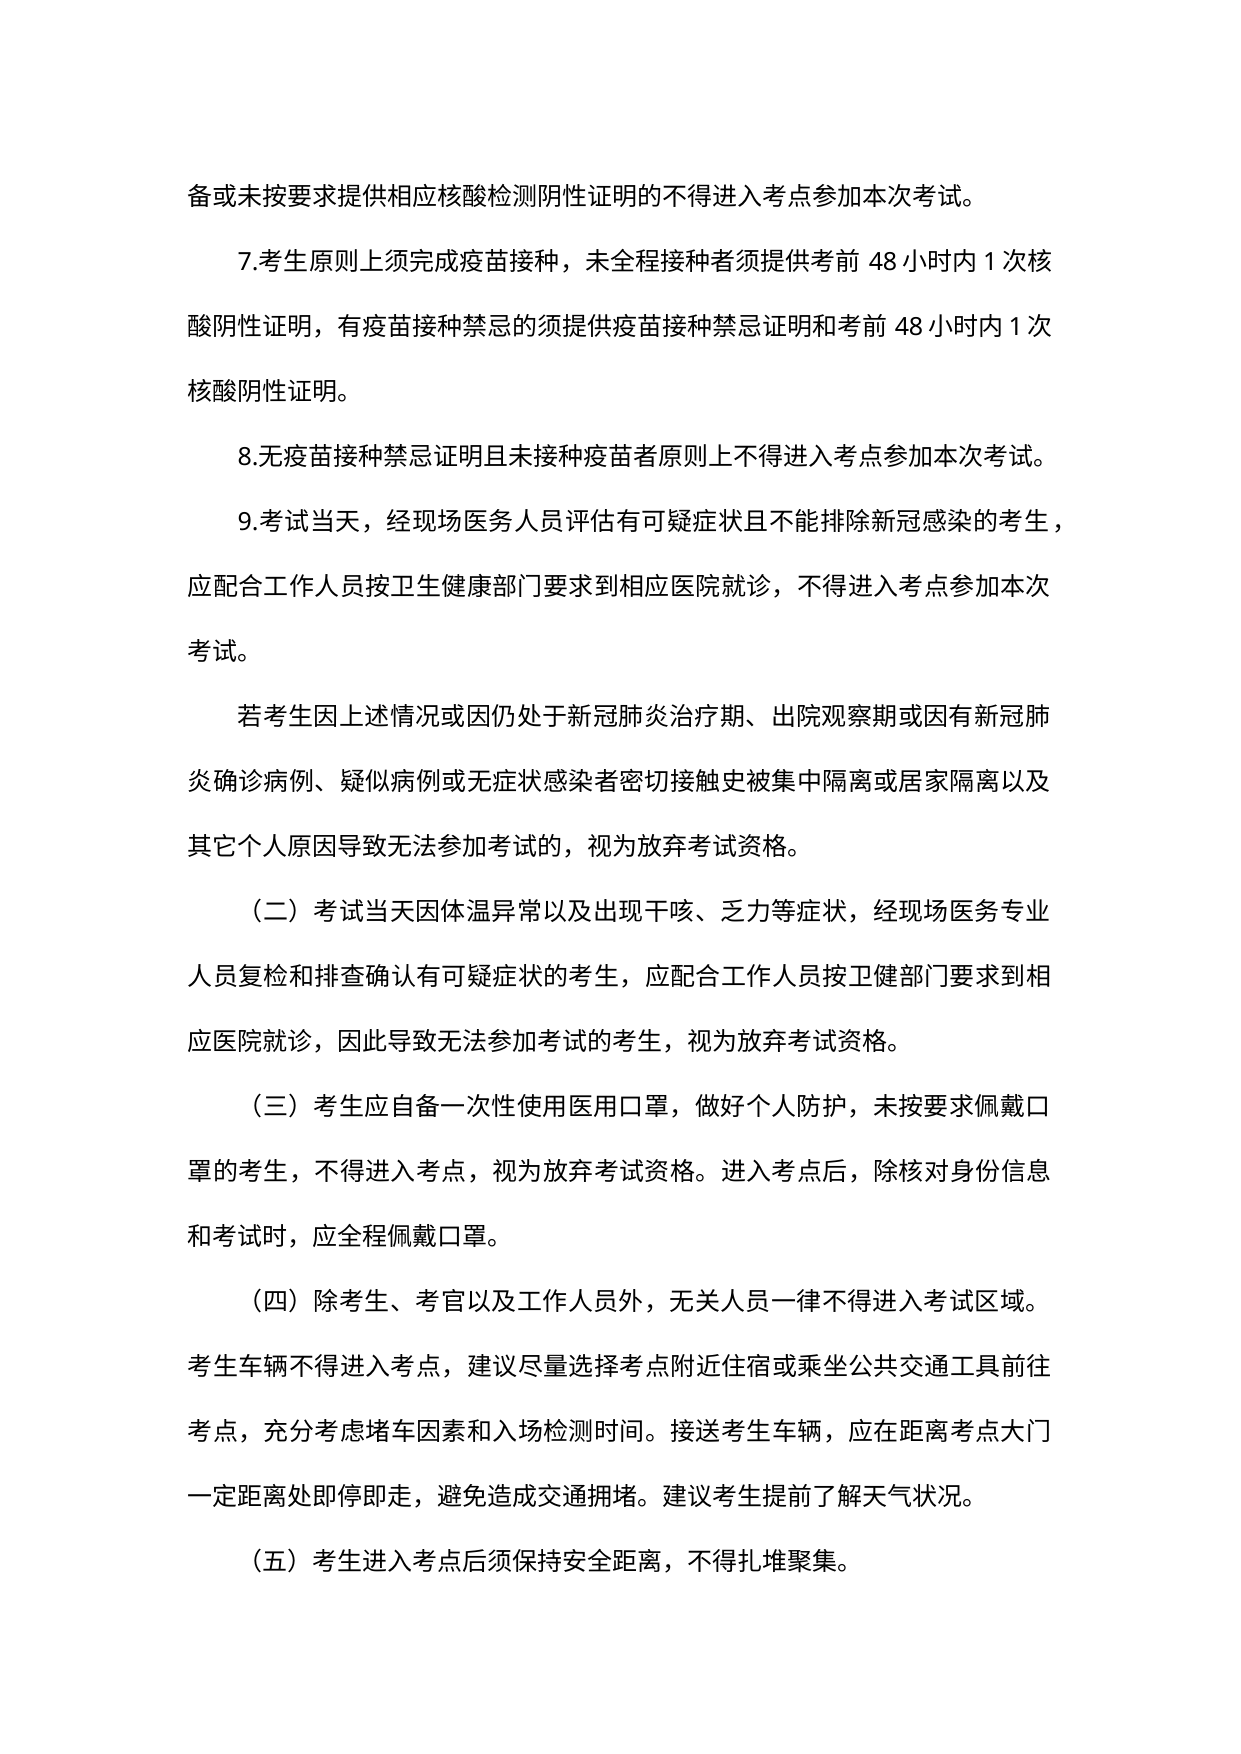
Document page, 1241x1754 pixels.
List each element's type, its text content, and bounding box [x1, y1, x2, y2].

text （二）考试当天因体温异常以及出现干咳、乏力等症状，经现场医务专业人员复检和排查确认有可疑症状的考生，应配合工作人员按卫健部门要求到相应医院就诊，因此导致无法参加考试的考生，视为放弃考试资格。 [187, 877, 1053, 1072]
text （五）考生进入考点后须保持安全距离，不得扎堆聚集。 [187, 1527, 1053, 1592]
text 8.无疫苗接种禁忌证明且未接种疫苗者原则上不得进入考点参加本次考试。 [187, 422, 1053, 487]
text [187, 162, 1053, 227]
text 7.考生原则上须完成疫苗接种，未全程接种者须提供考前48小时内1次核酸阴性证明，有疫苗接种禁忌的须提供疫苗接种禁忌证明和考前48小时内1次核酸阴性证明。 [187, 227, 1053, 422]
text 若考生因上述情况或因仍处于新冠肺炎治疗期、出院观察期或因有新冠肺炎确诊病例、疑似病例或无症状感染者密切接触史被集中隔离或居家隔离以及其它个人原因导致无法参加考试的，视为放弃考试资格。 [187, 682, 1053, 877]
text （三）考生应自备一次性使用医用口罩，做好个人防护，未按要求佩戴口罩的考生，不得进入考点，视为放弃考试资格。进入考点后，除核对身份信息和考试时，应全程佩戴口罩。 [187, 1072, 1053, 1267]
text 9.考试当天，经现场医务人员评估有可疑症状且不能排除新冠感染的考生，应配合工作人员按卫生健康部门要求到相应医院就诊，不得进入考点参加本次考试。 [187, 487, 1053, 682]
text （四）除考生、考官以及工作人员外，无关人员一律不得进入考试区域。考生车辆不得进入考点，建议尽量选择考点附近住宿或乘坐公共交通工具前往考点，充分考虑堵车因素和入场检测时间。接送考生车辆，应在距离考点大门一定距离处即停即走，避免造成交通拥堵。建议考生提前了解天气状况。 [187, 1267, 1053, 1527]
